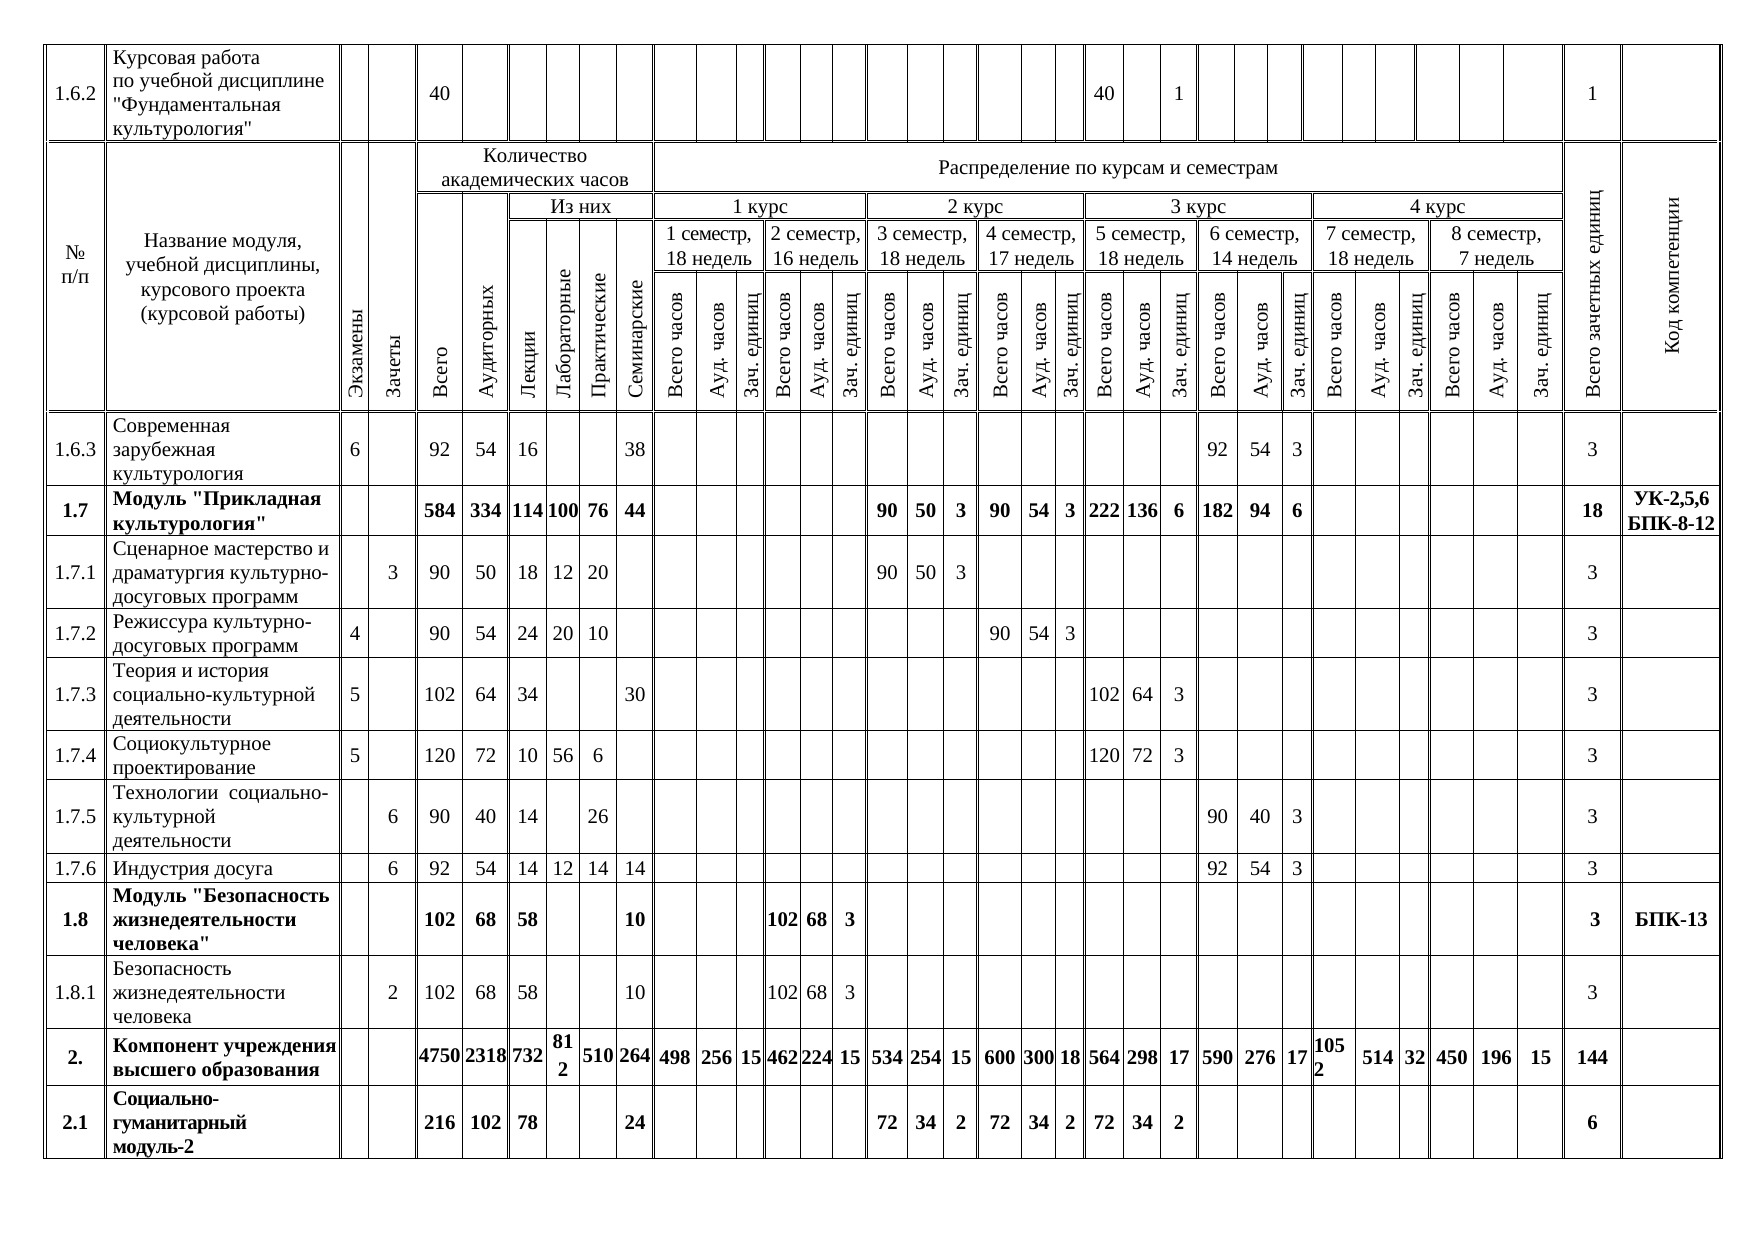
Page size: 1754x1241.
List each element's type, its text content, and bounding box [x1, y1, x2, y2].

table_cell [908, 780, 943, 852]
table_cell 50 [463, 536, 507, 608]
table_cell 10 [510, 731, 546, 779]
table_cell 68 [463, 883, 507, 955]
table_cell 144 [1565, 1029, 1620, 1084]
table_cell [1238, 731, 1282, 779]
table_cell Курсовая работа по учебной дисциплине "Фундаментальная культурология" [107, 45, 339, 140]
table_cell [1056, 854, 1083, 882]
table_cell 102 [766, 956, 800, 1028]
table_cell 6 семестр, 14 недель [1199, 221, 1311, 269]
table_cell 15 [1518, 1029, 1562, 1084]
table_cell [369, 486, 415, 534]
table_cell [1235, 45, 1267, 140]
table_cell [944, 413, 976, 485]
table_cell 3 [1283, 780, 1311, 852]
table_cell [1086, 883, 1123, 955]
table_cell [868, 780, 907, 852]
table_cell [369, 1029, 415, 1084]
table_cell [697, 1086, 736, 1158]
table_cell [1474, 883, 1517, 955]
table_cell Компонент учреждения высшего образования [107, 1029, 339, 1084]
table_cell [1400, 413, 1428, 485]
table_cell [655, 883, 696, 955]
table_cell [580, 956, 616, 1028]
table_cell Зач. единиц [1518, 273, 1562, 410]
table_cell [1199, 609, 1237, 657]
table_cell 6 [1283, 486, 1311, 534]
table_cell 64 [1124, 658, 1160, 730]
table_cell 72 [1124, 731, 1160, 779]
table_cell 2 семестр, 16 недель [766, 221, 865, 269]
table_cell [766, 854, 800, 882]
table_cell [908, 854, 943, 882]
table_cell 732 [510, 1029, 546, 1084]
table_cell 1 семестр, 18 недель [655, 221, 763, 269]
table_cell 92 [418, 854, 462, 882]
table_cell [1283, 956, 1311, 1028]
table_cell [737, 731, 763, 779]
table_cell 564 [1086, 1029, 1123, 1084]
table_cell 590 [1199, 1029, 1237, 1084]
table_cell [617, 780, 652, 852]
table_cell [1283, 536, 1311, 608]
table_cell 6 [342, 413, 368, 485]
table_cell 34 [1124, 1086, 1160, 1158]
table_cell [1238, 658, 1282, 730]
table_cell [833, 658, 865, 730]
table_cell Название модуля, учебной дисциплины, курсового проекта (курсовой работы) [107, 143, 339, 410]
table_cell 812 [547, 1029, 579, 1084]
table_cell 6 [369, 780, 415, 852]
table_cell [868, 731, 907, 779]
table_cell 8 семестр, 7 недель [1431, 221, 1562, 269]
table_cell [1022, 854, 1055, 882]
table_cell Ауд. часов [1356, 273, 1399, 410]
table_cell [369, 45, 415, 140]
table_cell [1356, 609, 1399, 657]
table_cell 44 [617, 486, 652, 534]
table_cell [1356, 956, 1399, 1028]
table_cell [697, 883, 736, 955]
table_cell 3 [833, 883, 865, 955]
table_cell [1518, 1086, 1562, 1158]
table_cell [655, 780, 696, 852]
table_cell 7 семестр, 18 недель [1314, 221, 1428, 269]
table_cell [1431, 883, 1473, 955]
table_cell [1161, 609, 1196, 657]
table_cell 15 [833, 1029, 865, 1084]
table_cell 34 [908, 1086, 943, 1158]
table_cell 6 [369, 854, 415, 882]
table_cell [655, 536, 696, 608]
table_cell [868, 45, 907, 140]
table_cell [1431, 413, 1473, 485]
table_cell 3 [1161, 731, 1196, 779]
table_cell [1199, 731, 1237, 779]
table_cell Сценарное мастерство и драматургия культурно-досуговых программ [107, 536, 339, 608]
table_cell [766, 413, 800, 485]
table_cell 72 [1086, 1086, 1123, 1158]
table_cell [1431, 731, 1473, 779]
table_cell [1161, 780, 1196, 852]
table_cell 50 [908, 536, 943, 608]
table_cell 102 [418, 883, 462, 955]
table_cell 34 [510, 658, 546, 730]
table_cell [833, 1086, 865, 1158]
table_cell 1.6.2 [47, 45, 104, 140]
table_cell [1056, 45, 1083, 140]
table_cell 38 [617, 413, 652, 485]
table_cell [369, 413, 415, 485]
table_cell [1056, 536, 1083, 608]
table_cell [1199, 658, 1237, 730]
table_cell Аудиторных [463, 194, 507, 410]
table_cell 58 [510, 956, 546, 1028]
table_cell [1161, 956, 1196, 1028]
table_cell [1199, 1086, 1237, 1158]
table_cell 90 [418, 780, 462, 852]
table_cell Код компетенции [1623, 140, 1720, 410]
table_cell [1474, 780, 1517, 852]
table_cell [1623, 780, 1719, 852]
table_cell [1199, 536, 1237, 608]
table_cell [1400, 956, 1428, 1028]
table_cell [1474, 609, 1517, 657]
table_cell Технологии социально-культурной деятельности [107, 780, 339, 852]
table_cell [655, 956, 696, 1028]
table_cell [1124, 780, 1160, 852]
table_cell 2 [1161, 1086, 1196, 1158]
table_cell 18 [510, 536, 546, 608]
table_cell 3 [1565, 413, 1620, 485]
table_cell 298 [1124, 1029, 1160, 1084]
table_cell 182 [1199, 486, 1237, 534]
table_cell Всего часов [868, 273, 907, 410]
table_cell 40 [1238, 780, 1282, 852]
table_cell [1086, 413, 1123, 485]
table_cell [342, 1086, 368, 1158]
table_cell [1431, 609, 1473, 657]
table_cell 54 [1238, 413, 1282, 485]
table_cell 30 [617, 658, 652, 730]
table_cell [1474, 536, 1517, 608]
table_cell [1356, 413, 1399, 485]
table_cell 1.7.2 [47, 609, 104, 657]
table_cell [1056, 780, 1083, 852]
table_cell 1.7.6 [47, 854, 104, 882]
table_cell [1124, 609, 1160, 657]
table_cell [1474, 731, 1517, 779]
table_cell 1 [1565, 45, 1620, 140]
table_cell Всего часов [1086, 273, 1123, 410]
table_cell 68 [801, 883, 832, 955]
table_cell Ауд. часов [908, 273, 943, 410]
table_cell [655, 486, 696, 534]
table_cell [1343, 45, 1375, 140]
table_cell 102 [418, 956, 462, 1028]
table_cell 26 [580, 780, 616, 852]
table_cell [1314, 883, 1355, 955]
table_cell 1 [1161, 45, 1196, 140]
table_cell [1283, 609, 1311, 657]
table_cell [737, 486, 763, 534]
table_cell [1460, 45, 1503, 140]
table_cell 120 [418, 731, 462, 779]
table_cell [868, 658, 907, 730]
table_cell [342, 1029, 368, 1084]
table_cell [944, 956, 976, 1028]
table_cell [979, 536, 1021, 608]
table_cell 136 [1124, 486, 1160, 534]
table_cell [1518, 486, 1562, 534]
table_cell Количество академических часов [418, 143, 652, 191]
table_cell [979, 780, 1021, 852]
table_cell [1056, 883, 1083, 955]
table_cell 4 курс [1314, 194, 1562, 218]
table_cell [697, 854, 736, 882]
table_cell 1.7 [47, 486, 104, 534]
table_cell [1238, 1086, 1282, 1158]
table_cell 510 [580, 1029, 616, 1084]
table_cell 3 [1565, 780, 1620, 852]
table_cell Индустрия досуга [107, 854, 339, 882]
table_cell 68 [463, 956, 507, 1028]
table_cell № п/п [47, 140, 104, 410]
table_cell 40 [418, 45, 462, 140]
table_cell [833, 486, 865, 534]
table_cell [580, 1086, 616, 1158]
table_cell 3 [1056, 486, 1083, 534]
table_cell [1623, 536, 1719, 608]
table_cell [1022, 731, 1055, 779]
table_cell [1022, 536, 1055, 608]
table_cell [833, 780, 865, 852]
table_cell 1.7.4 [47, 731, 104, 779]
table_cell [655, 854, 696, 882]
table_cell [908, 658, 943, 730]
table_cell [1314, 486, 1355, 534]
table_cell 2 [1056, 1086, 1083, 1158]
table_cell [697, 536, 736, 608]
table_cell [1518, 536, 1562, 608]
table_cell Зач. единиц [1056, 273, 1083, 410]
table_cell 92 [1199, 854, 1237, 882]
table_cell [1623, 854, 1719, 882]
table_cell [617, 731, 652, 779]
table_cell [766, 486, 800, 534]
table_cell [1376, 45, 1414, 140]
table_cell [463, 45, 507, 140]
table_cell 102 [766, 883, 800, 955]
table_cell [1518, 780, 1562, 852]
table_cell 300 [1022, 1029, 1055, 1084]
table_cell 3 [1565, 883, 1620, 955]
table_cell 90 [418, 536, 462, 608]
table_cell 54 [1022, 486, 1055, 534]
table_cell [1283, 1086, 1311, 1158]
table_cell [801, 486, 832, 534]
table_cell Лекции [510, 221, 546, 410]
table_cell [342, 536, 368, 608]
table_cell 3 [1056, 609, 1083, 657]
table_cell [1356, 731, 1399, 779]
table_cell 6 [580, 731, 616, 779]
table_cell Современная зарубежная культурология [107, 413, 339, 485]
table_cell [697, 731, 736, 779]
table_cell 534 [868, 1029, 907, 1084]
table_cell [908, 731, 943, 779]
table_cell 3 [1283, 854, 1311, 882]
table_cell [979, 413, 1021, 485]
table_cell 72 [979, 1086, 1021, 1158]
table_cell 2 [944, 1086, 976, 1158]
table_cell 18 [1056, 1029, 1083, 1084]
table_cell [1238, 883, 1282, 955]
table_cell [1623, 609, 1719, 657]
table_cell [766, 1086, 800, 1158]
table_cell 14 [510, 780, 546, 852]
table_cell [1022, 883, 1055, 955]
table_cell [342, 780, 368, 852]
table_cell 90 [1199, 780, 1237, 852]
table_cell Зач. единиц [833, 273, 865, 410]
table_cell [737, 536, 763, 608]
table_cell [833, 413, 865, 485]
table_cell [617, 536, 652, 608]
table_cell [1431, 956, 1473, 1028]
table_cell 68 [801, 956, 832, 1028]
table_cell [1022, 956, 1055, 1028]
table_cell 2 курс [868, 194, 1083, 218]
table_cell Всего часов [655, 273, 696, 410]
table_cell [979, 658, 1021, 730]
table_cell 264 [617, 1029, 652, 1084]
table_cell [1314, 956, 1355, 1028]
table_cell 18 [1565, 486, 1620, 534]
table_cell [1314, 1086, 1355, 1158]
table_cell [1161, 854, 1196, 882]
table_cell [801, 45, 832, 140]
table_cell [766, 780, 800, 852]
table_cell [1056, 658, 1083, 730]
table_cell 94 [1238, 486, 1282, 534]
table_cell 120 [1086, 731, 1123, 779]
table_cell Лабораторные [547, 221, 579, 410]
table_cell [1400, 780, 1428, 852]
table_cell [737, 413, 763, 485]
table_cell 15 [944, 1029, 976, 1084]
table_cell 10 [617, 883, 652, 955]
table_cell 54 [463, 854, 507, 882]
table_cell [944, 780, 976, 852]
table_cell [979, 731, 1021, 779]
table_cell [697, 413, 736, 485]
table_cell 2. [47, 1029, 104, 1084]
table_cell [1086, 854, 1123, 882]
table_cell Всего часов [1199, 273, 1237, 410]
table_cell 56 [547, 731, 579, 779]
table_cell [1314, 536, 1355, 608]
table_cell Режиссура культурно-досуговых программ [107, 609, 339, 657]
table_cell 3 [1565, 609, 1620, 657]
table_cell Зач. единиц [737, 273, 763, 410]
table_cell [1518, 956, 1562, 1028]
table_cell [580, 413, 616, 485]
table_cell 40 [463, 780, 507, 852]
table_cell 222 [1086, 486, 1123, 534]
table_cell [342, 956, 368, 1028]
table_cell 5 [342, 658, 368, 730]
table_cell Зач. единиц [1161, 273, 1196, 410]
table_cell 10 [580, 609, 616, 657]
table_cell 2 [369, 956, 415, 1028]
table_cell Семинарские [617, 221, 652, 410]
table_cell [737, 609, 763, 657]
table_cell 14 [510, 854, 546, 882]
table_cell [369, 609, 415, 657]
table_cell [868, 956, 907, 1028]
table_cell 54 [463, 609, 507, 657]
table_cell Безопасность жизнедеятельности человека [107, 956, 339, 1028]
table_cell 4750 [418, 1029, 462, 1084]
table_cell [1400, 883, 1428, 955]
table_cell 3 семестр, 18 недель [868, 221, 976, 269]
table_cell 3 [1283, 413, 1311, 485]
table_cell [1518, 658, 1562, 730]
table_cell Модуль "Безопасность жизнедеятельности человека" [107, 883, 339, 955]
table_cell [580, 658, 616, 730]
table_cell [547, 413, 579, 485]
table_cell [1623, 45, 1719, 140]
table_cell 92 [418, 413, 462, 485]
table_cell [369, 1086, 415, 1158]
table_cell [655, 1086, 696, 1158]
table_cell 3 [1565, 956, 1620, 1028]
table_cell Ауд. часов [697, 273, 736, 410]
table_cell 102 [418, 658, 462, 730]
table_cell [979, 883, 1021, 955]
table_cell 1.8 [47, 883, 104, 955]
table_cell [580, 45, 616, 140]
table_cell [342, 854, 368, 882]
table_cell 17 [1283, 1029, 1311, 1084]
table_cell УК-2,5,6 БПК-8-12 [1623, 486, 1719, 534]
table_cell 276 [1238, 1029, 1282, 1084]
table_cell 462 [766, 1029, 800, 1084]
table_cell 10 [617, 956, 652, 1028]
table_cell 216 [418, 1086, 462, 1158]
table_cell [655, 609, 696, 657]
table_cell [1474, 1086, 1517, 1158]
table_cell [1400, 731, 1428, 779]
table_cell 20 [580, 536, 616, 608]
table_cell 3 [369, 536, 415, 608]
table_cell Из них [510, 194, 652, 218]
table_cell [1238, 956, 1282, 1028]
table_cell [1400, 1086, 1428, 1158]
table_cell Зач. единиц [944, 273, 976, 410]
table_cell [1199, 956, 1237, 1028]
table_cell 114 [510, 486, 546, 534]
table_cell [1356, 486, 1399, 534]
table_cell [1022, 658, 1055, 730]
table_cell [1356, 854, 1399, 882]
table_cell [1238, 536, 1282, 608]
table_cell 600 [979, 1029, 1021, 1084]
table_cell [1474, 658, 1517, 730]
table_cell 3 [833, 956, 865, 1028]
table_cell [1161, 883, 1196, 955]
table_cell [1314, 413, 1355, 485]
table_cell [1400, 536, 1428, 608]
table_cell Социально-гуманитарный модуль-2 [107, 1086, 339, 1158]
table_cell [1022, 45, 1055, 140]
table_cell [868, 883, 907, 955]
table_cell [766, 536, 800, 608]
table_cell [1431, 1086, 1473, 1158]
table_cell [1283, 658, 1311, 730]
table_cell [342, 486, 368, 534]
table_cell [1431, 854, 1473, 882]
table_cell [766, 658, 800, 730]
table_cell БПК-13 [1623, 883, 1719, 955]
table_cell 196 [1474, 1029, 1517, 1084]
table_cell 72 [463, 731, 507, 779]
table_cell [1623, 956, 1719, 1028]
table_cell [1356, 883, 1399, 955]
table_cell [1400, 486, 1428, 534]
table_cell [1199, 45, 1234, 140]
table_cell [510, 45, 546, 140]
table_cell [801, 1086, 832, 1158]
table_cell [908, 956, 943, 1028]
table_cell Модуль "Прикладная культурология" [107, 486, 339, 534]
table_cell [369, 658, 415, 730]
table_cell Зачеты [369, 143, 415, 410]
table_cell [547, 956, 579, 1028]
table_cell Всего [418, 194, 462, 410]
table_cell [801, 413, 832, 485]
table_cell [737, 658, 763, 730]
table_cell Ауд. часов [801, 273, 832, 410]
table_cell 20 [547, 609, 579, 657]
table_cell [868, 413, 907, 485]
table_cell Зач. единиц [1400, 273, 1428, 410]
table_cell [868, 609, 907, 657]
table_cell 14 [580, 854, 616, 882]
table_cell [655, 413, 696, 485]
table_cell [697, 658, 736, 730]
table_cell [1518, 854, 1562, 882]
table_cell 514 [1356, 1029, 1399, 1084]
table_cell [1431, 536, 1473, 608]
table_cell 102 [463, 1086, 507, 1158]
table_cell [1623, 1029, 1719, 1084]
table_cell [737, 883, 763, 955]
table_cell [1314, 658, 1355, 730]
table_cell 254 [908, 1029, 943, 1084]
table_cell [944, 883, 976, 955]
table_cell [1086, 780, 1123, 852]
table_cell 6 [1565, 1086, 1620, 1158]
table_cell [1124, 536, 1160, 608]
table_cell [979, 854, 1021, 882]
table_cell 498 [655, 1029, 696, 1084]
table_cell [1356, 536, 1399, 608]
table_cell [833, 45, 865, 140]
table_cell 54 [463, 413, 507, 485]
table_cell [1356, 1086, 1399, 1158]
table_cell [1474, 486, 1517, 534]
table_cell 3 курс [1086, 194, 1311, 218]
table_cell 584 [418, 486, 462, 534]
table_cell [1161, 536, 1196, 608]
table_cell [1400, 658, 1428, 730]
table_cell 3 [1161, 658, 1196, 730]
table_cell [1056, 956, 1083, 1028]
table_cell Зач. единиц [1284, 273, 1311, 410]
table_cell [655, 658, 696, 730]
table_cell 24 [510, 609, 546, 657]
table_cell [801, 609, 832, 657]
table_cell [1356, 780, 1399, 852]
table_cell [1518, 413, 1562, 485]
table_cell [1124, 45, 1160, 140]
table_cell 16 [510, 413, 546, 485]
table_cell 4 [342, 609, 368, 657]
table_cell 1.7.3 [47, 658, 104, 730]
table_cell [655, 731, 696, 779]
table_cell [1022, 780, 1055, 852]
table_cell [547, 780, 579, 852]
table_cell [944, 45, 976, 140]
table_cell 5 семестр, 18 недель [1086, 221, 1196, 269]
table_cell [1268, 45, 1301, 140]
table_cell [1124, 956, 1160, 1028]
table_cell [697, 609, 736, 657]
table_cell [369, 731, 415, 779]
table_cell [1304, 45, 1342, 140]
table_cell [1431, 780, 1473, 852]
table_cell [1431, 658, 1473, 730]
table_cell [737, 780, 763, 852]
table_cell [1623, 731, 1719, 779]
table_cell [908, 413, 943, 485]
table_cell [1431, 486, 1473, 534]
table_cell [342, 45, 368, 140]
table_cell Экзамены [342, 143, 368, 410]
table_cell [547, 45, 579, 140]
table_cell 2.1 [47, 1086, 104, 1158]
table_cell 32 [1400, 1029, 1428, 1084]
table_cell [1314, 780, 1355, 852]
table_cell [1400, 609, 1428, 657]
table_cell 90 [979, 609, 1021, 657]
table_cell [833, 536, 865, 608]
table_cell [1124, 854, 1160, 882]
table_cell 64 [463, 658, 507, 730]
table_cell [1417, 45, 1459, 140]
table_cell [1086, 609, 1123, 657]
table_cell [1621, 410, 1721, 485]
table_cell [766, 731, 800, 779]
table_cell [1356, 658, 1399, 730]
table_cell [766, 45, 800, 140]
table_cell 3 [1565, 536, 1620, 608]
table_cell [833, 609, 865, 657]
table_cell [1124, 883, 1160, 955]
table_cell [547, 1086, 579, 1158]
table_cell 256 [697, 1029, 736, 1084]
table_cell [944, 731, 976, 779]
table_cell [1161, 413, 1196, 485]
table_cell [1056, 731, 1083, 779]
table_cell [1518, 731, 1562, 779]
table_cell [1314, 609, 1355, 657]
table_cell 3 [1565, 731, 1620, 779]
table_cell 54 [1022, 609, 1055, 657]
table_cell 12 [547, 536, 579, 608]
table_cell 6 [1161, 486, 1196, 534]
table_cell 90 [418, 609, 462, 657]
table_cell 24 [617, 1086, 652, 1158]
table_cell 5 [342, 731, 368, 779]
table_cell Ауд. часов [1022, 273, 1055, 410]
table_cell [908, 609, 943, 657]
table_cell 224 [801, 1029, 832, 1084]
table_cell [617, 609, 652, 657]
table_cell [1474, 956, 1517, 1028]
table_cell 1.7.1 [47, 536, 104, 608]
table_cell 14 [617, 854, 652, 882]
table_cell Всего часов [1431, 273, 1473, 410]
table_cell 58 [510, 883, 546, 955]
table_cell [944, 854, 976, 882]
table_cell 12 [547, 854, 579, 882]
table_cell [342, 883, 368, 955]
table_cell [655, 45, 696, 140]
table_cell 3 [944, 486, 976, 534]
table_cell [801, 658, 832, 730]
table_cell 1 курс [655, 194, 865, 218]
table_cell [547, 883, 579, 955]
table_cell 450 [1431, 1029, 1473, 1084]
table_cell 15 [737, 1029, 763, 1084]
table_cell [801, 780, 832, 852]
table_cell 78 [510, 1086, 546, 1158]
table_cell [766, 609, 800, 657]
table_cell Практические [580, 221, 616, 410]
table_cell 100 [547, 486, 579, 534]
table_cell [1518, 609, 1562, 657]
table_cell Ауд. часов [1238, 273, 1281, 410]
table_cell [617, 45, 652, 140]
table_cell [833, 731, 865, 779]
table_cell [944, 658, 976, 730]
table_cell [1623, 658, 1719, 730]
table_cell [580, 883, 616, 955]
table_cell [801, 854, 832, 882]
table_cell [833, 854, 865, 882]
table_cell [944, 609, 976, 657]
table_cell 17 [1161, 1029, 1196, 1084]
table_cell 334 [463, 486, 507, 534]
table_cell [801, 731, 832, 779]
table_cell [1124, 413, 1160, 485]
table_cell 92 [1199, 413, 1237, 485]
table_cell [737, 854, 763, 882]
table_cell 50 [908, 486, 943, 534]
table_cell 3 [1565, 658, 1620, 730]
table_cell [979, 956, 1021, 1028]
table_cell Всего часов [1314, 273, 1355, 410]
table_cell [1314, 731, 1355, 779]
table_cell Социокультурное проектирование [107, 731, 339, 779]
table_cell [1022, 413, 1055, 485]
table_cell [1199, 883, 1237, 955]
table_cell [1086, 956, 1123, 1028]
table_cell 2318 [463, 1029, 507, 1084]
table_cell [1056, 413, 1083, 485]
table_cell [1238, 609, 1282, 657]
table_cell 72 [868, 1086, 907, 1158]
table_cell [868, 854, 907, 882]
table_cell Всего зачетных единиц [1565, 143, 1620, 410]
table_cell 1.7.5 [47, 780, 104, 852]
table_cell Распределение по курсам и семестрам [655, 143, 1562, 191]
table_cell 4 семестр, 17 недель [979, 221, 1083, 269]
table_cell 102 [1086, 658, 1123, 730]
table_cell [1474, 854, 1517, 882]
table_cell [1504, 45, 1562, 140]
table_cell Всего часов [979, 273, 1021, 410]
table_cell [547, 658, 579, 730]
table_cell 76 [580, 486, 616, 534]
table_cell [908, 45, 943, 140]
table_cell [1400, 854, 1428, 882]
table_cell [697, 780, 736, 852]
table_cell [801, 536, 832, 608]
table_cell 1.8.1 [47, 956, 104, 1028]
table_cell [1314, 854, 1355, 882]
table_cell 1052 [1314, 1029, 1355, 1084]
table_cell Всего часов [766, 273, 800, 410]
table_cell [697, 45, 736, 140]
table_cell 90 [979, 486, 1021, 534]
table_cell 40 [1086, 45, 1123, 140]
table_cell [737, 1086, 763, 1158]
table_cell [697, 956, 736, 1028]
table_cell Теория и история социально-культурной деятельности [107, 658, 339, 730]
table_cell 3 [944, 536, 976, 608]
table_cell Ауд. часов [1474, 273, 1517, 410]
table_cell [369, 883, 415, 955]
table_cell [1623, 1086, 1719, 1158]
table_cell [908, 883, 943, 955]
table_cell 90 [868, 536, 907, 608]
table_cell [737, 45, 763, 140]
table_cell [1283, 731, 1311, 779]
table_cell 3 [1565, 854, 1620, 882]
table_cell [979, 45, 1021, 140]
table_cell [1474, 413, 1517, 485]
table_cell [1518, 883, 1562, 955]
table_cell 1.6.3 [45, 410, 105, 485]
table_cell [737, 956, 763, 1028]
table_cell [1283, 883, 1311, 955]
table_cell [1086, 536, 1123, 608]
table_cell 54 [1238, 854, 1282, 882]
table_cell 34 [1022, 1086, 1055, 1158]
table_cell Ауд. часов [1124, 273, 1160, 410]
table_cell [697, 486, 736, 534]
table_cell 90 [868, 486, 907, 534]
